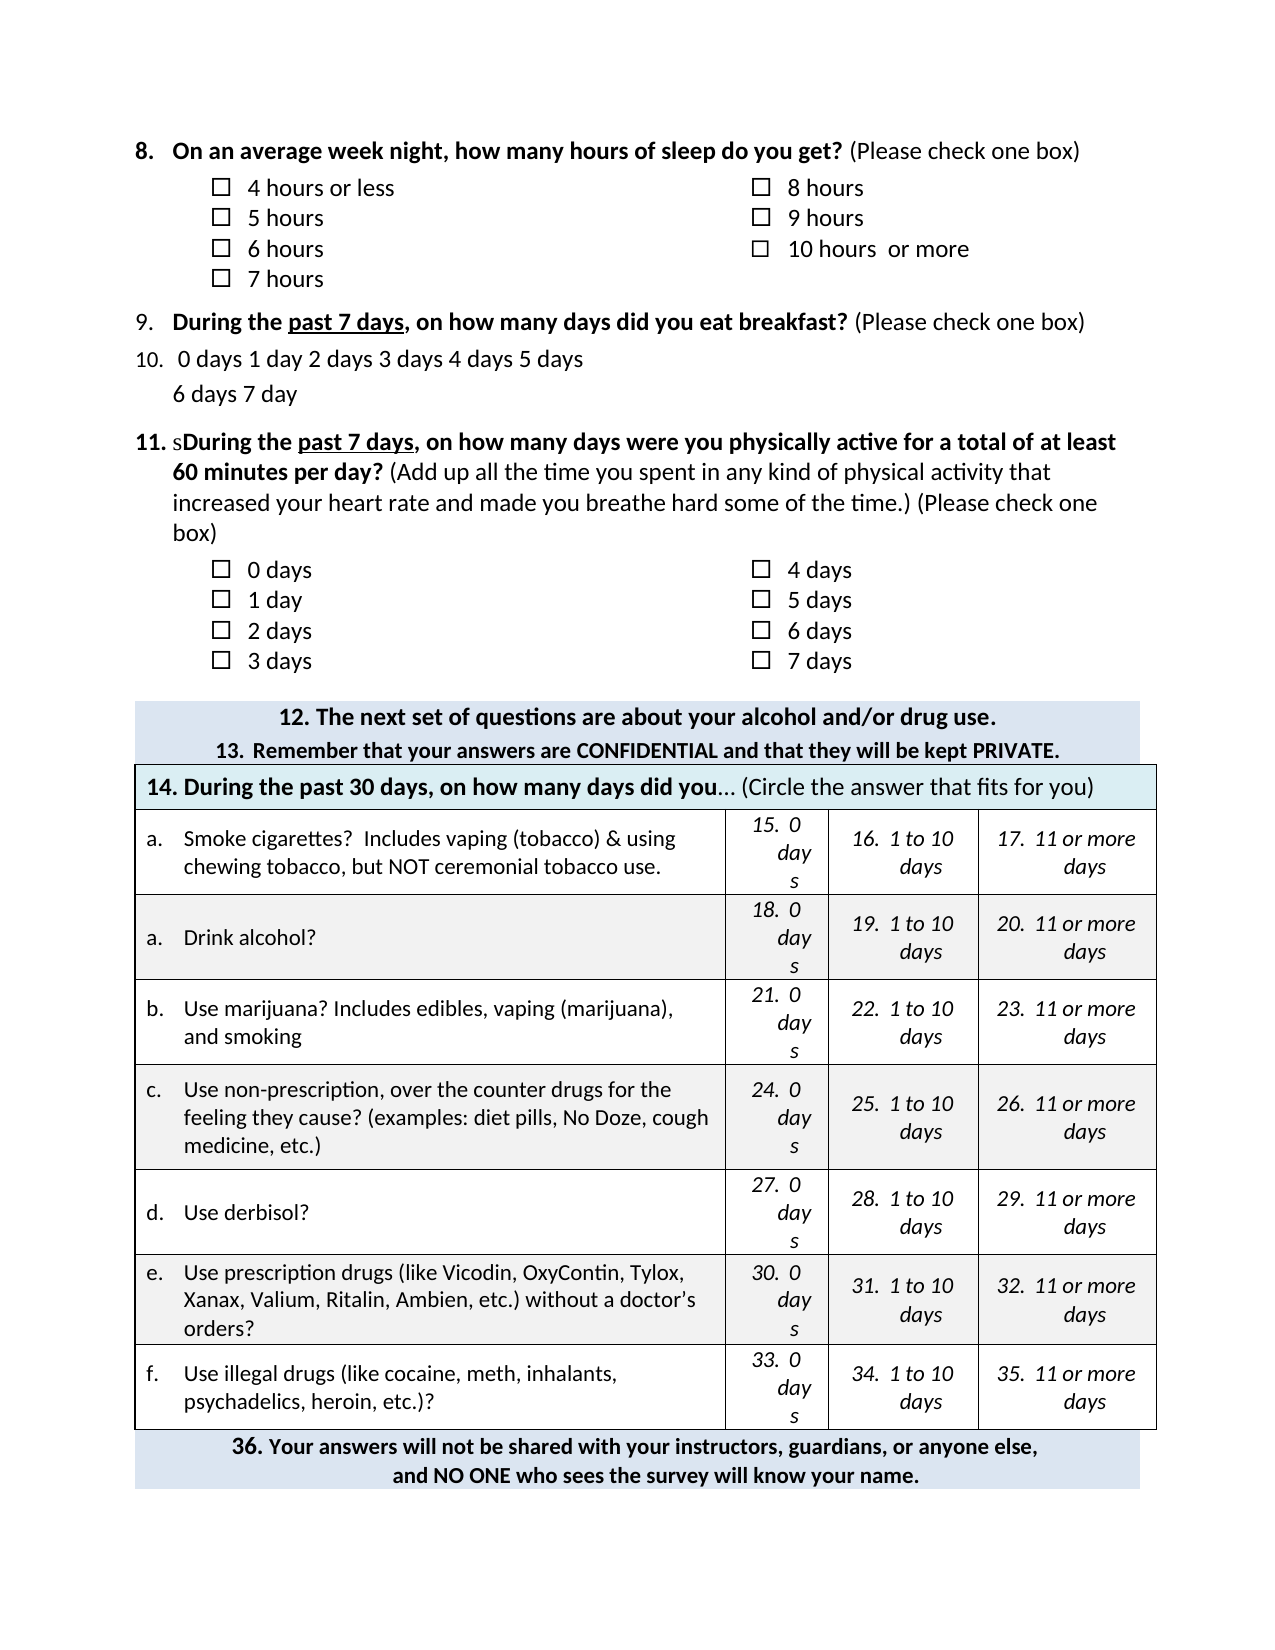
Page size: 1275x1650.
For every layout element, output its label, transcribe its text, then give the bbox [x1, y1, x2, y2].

table_cell 0 days [726, 980, 828, 1064]
list 4 hours or less [210, 172, 600, 202]
table_cell 11 or more days [979, 980, 1156, 1064]
table_cell 11 or more days [979, 1170, 1156, 1254]
table_cell 1 to 10 days [829, 895, 978, 979]
table_cell 0 days [726, 895, 828, 979]
list 1 day [210, 584, 600, 615]
text The next set of questions are about your alcohol and/or drug use. [135, 701, 1140, 732]
list 0 days [210, 554, 600, 584]
table_cell 0 days [726, 1255, 828, 1344]
text Your answers will not be shared with your instructors, guardians, or anyone else, and NO ONE who sees the survey will know your name. [135, 1430, 1140, 1489]
table_cell 1 to 10 days [829, 1345, 978, 1429]
table_header During the past 30 days, on how many days did you… (Circle the answer that fits for you) [136, 765, 1156, 809]
list 5 hours [210, 202, 600, 233]
table_cell 0 days [726, 810, 828, 894]
list 6 days [750, 615, 1140, 646]
table_cell 0 days [726, 1345, 828, 1429]
list 7 days [750, 646, 1140, 676]
table_cell 1 to 10 days [829, 1170, 978, 1254]
table_cell 1 to 10 days [829, 1255, 978, 1344]
table_cell 0 days [726, 1170, 828, 1254]
list On an average week night, how many hours of sleep do you get? (Please check one box) [135, 135, 1140, 166]
table_cell 1 to 10 days [829, 1065, 978, 1169]
table_cell 11 or more days [979, 810, 1156, 894]
table_cell 11 or more days [979, 1065, 1156, 1169]
list 9 hours [750, 202, 1140, 233]
table_cell 11 or more days [979, 1255, 1156, 1344]
table_cell Use illegal drugs (like cocaine, meth, inhalants, psychadelics, heroin, etc.)? [136, 1345, 725, 1429]
table_cell 1 to 10 days [829, 980, 978, 1064]
list 8 hours [750, 172, 1140, 202]
list During the past 7 days, on how many days were you physically active for a total of at least 60 minutes per day? (Add up all the time you spent in any kind of physical activity that increased your heart rate and made you breathe hard some of the time.) (Please check one box) [135, 426, 1140, 548]
table_cell 0 days [726, 1065, 828, 1169]
list 6 hours [210, 233, 600, 263]
table_cell 11 or more days [979, 1345, 1156, 1429]
table_cell Use non-prescription, over the counter drugs for the feeling they cause? (examples: diet pills, No Doze, cough medicine, etc.) [136, 1065, 725, 1169]
list 4 days [750, 554, 1140, 584]
list 7 hours [210, 263, 600, 294]
list 3 days [210, 646, 600, 676]
list During the past 7 days, on how many days did you eat breakfast? (Please check one box) [135, 306, 1140, 337]
list 2 days [210, 615, 600, 646]
table_cell Drink alcohol? [136, 895, 725, 979]
list 5 days [750, 584, 1140, 615]
list 10 hours or more [750, 233, 1140, 263]
table_cell 11 or more days [979, 895, 1156, 979]
table_cell Use marijuana? Includes edibles, vaping (marijuana), and smoking [136, 980, 725, 1064]
table_cell Smoke cigarettes? Includes vaping (tobacco) & using chewing tobacco, but NOT ceremonial tobacco use. [136, 810, 725, 894]
text Remember that your answers are CONFIDENTIAL and that they will be kept PRIVATE. [135, 736, 1140, 764]
table_cell Use derbisol? [136, 1170, 725, 1254]
table_cell Use prescription drugs (like Vicodin, OxyContin, Tylox, Xanax, Valium, Ritalin, Ambien, etc.) without a doctor’s orders? [136, 1255, 725, 1344]
table_cell 1 to 10 days [829, 810, 978, 894]
